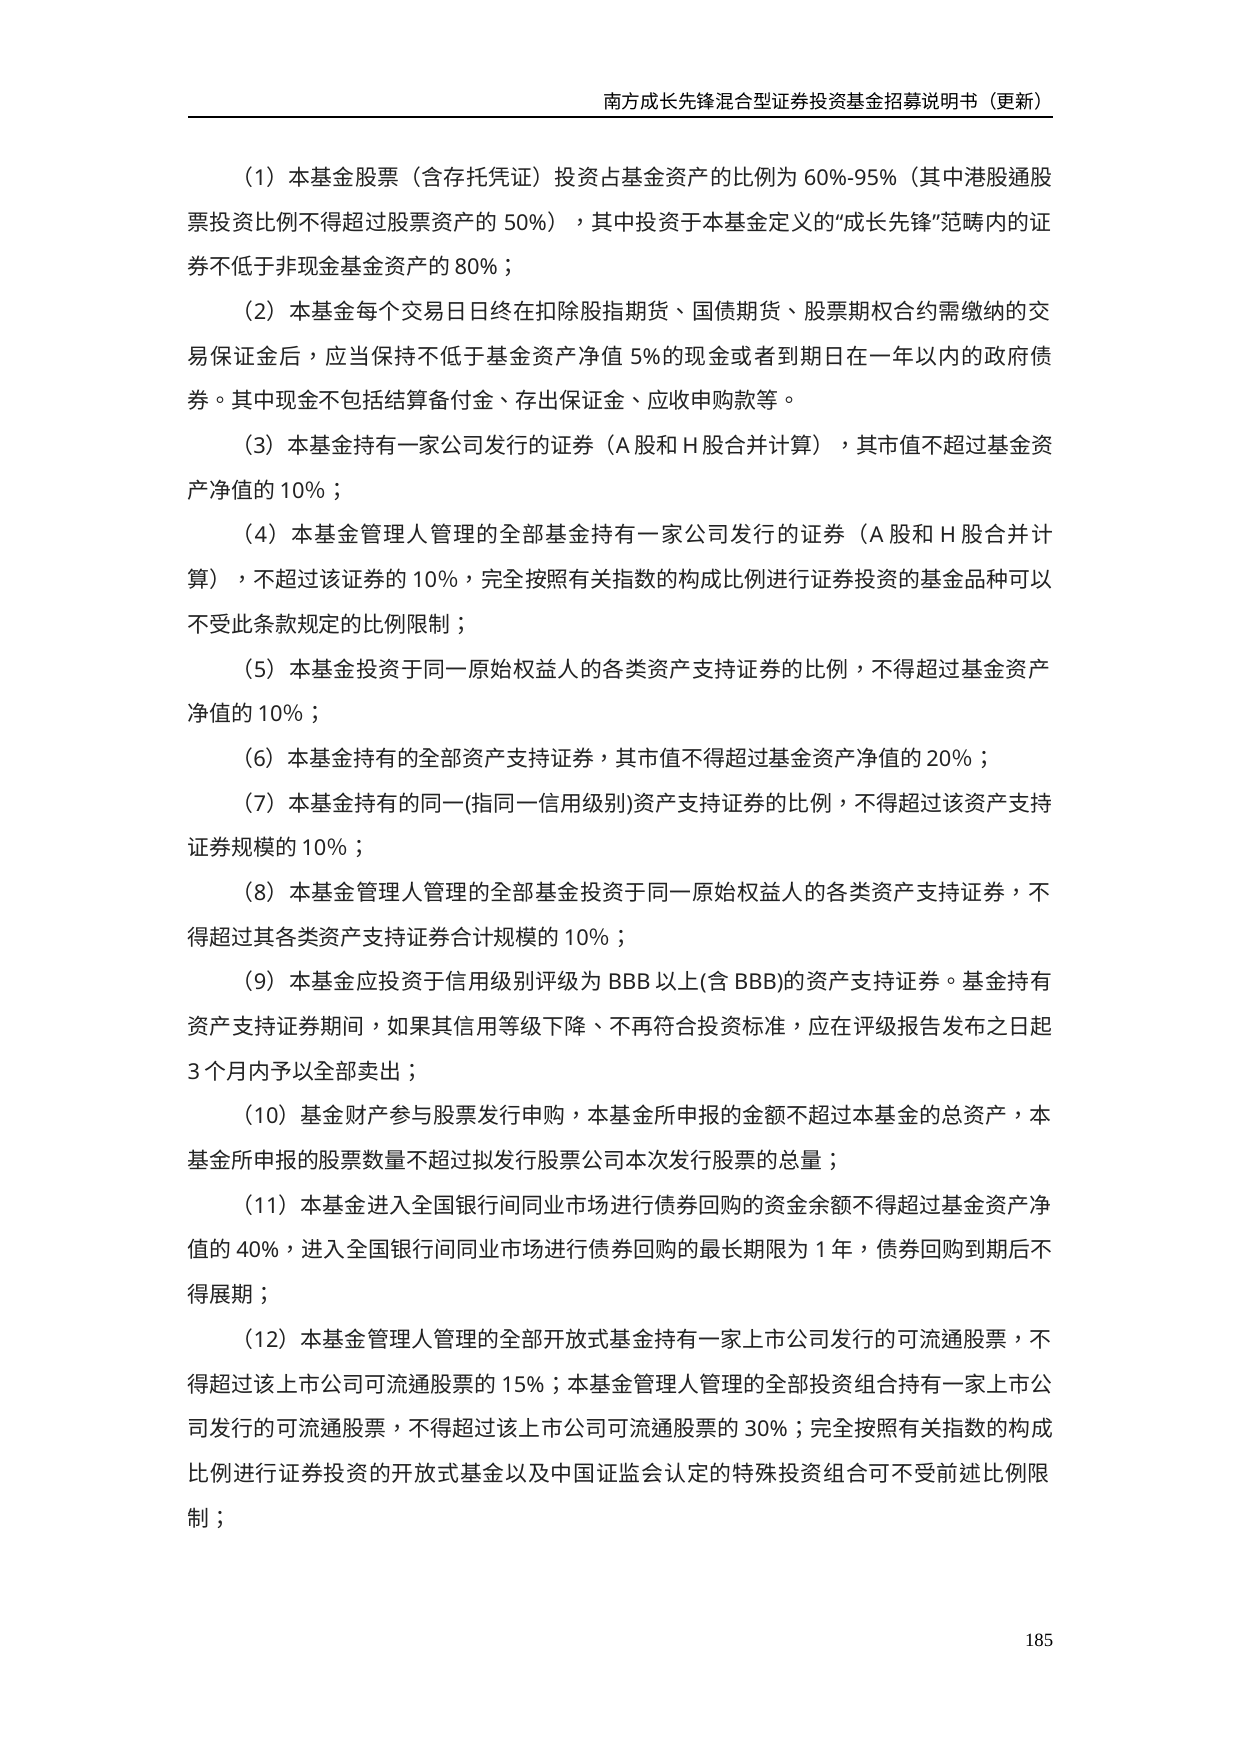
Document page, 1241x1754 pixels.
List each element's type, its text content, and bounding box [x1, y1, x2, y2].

text （5）本基金投资于同一原始权益人的各类资产支持证券的比例，不得超过基金资产净值的10％； [187, 653, 1053, 728]
text （12）本基金管理人管理的全部开放式基金持有一家上市公司发行的可流通股票，不得超过该上市公司可流通股票的15%；本基金管理人管理的全部投资组合持有一家上市公司发行的可流通股票，不得超过该上市公司可流通股票的30%；完全按照有关指数的构成比例进行证券投资的开放式基金以及中国证监会认定的特殊投资组合可不受前述比例限制； [187, 1324, 1053, 1532]
text （4）本基金管理人管理的全部基金持有一家公司发行的证券（A股和H股合并计算），不超过该证券的10％，完全按照有关指数的构成比例进行证券投资的基金品种可以不受此条款规定的比例限制； [187, 519, 1053, 639]
text （3）本基金持有一家公司发行的证券（A股和H股合并计算），其市值不超过基金资产净值的10％； [187, 430, 1053, 504]
text （8）本基金管理人管理的全部基金投资于同一原始权益人的各类资产支持证券，不得超过其各类资产支持证券合计规模的10％； [187, 877, 1053, 951]
text （9）本基金应投资于信用级别评级为BBB以上(含BBB)的资产支持证券。基金持有资产支持证券期间，如果其信用等级下降、不再符合投资标准，应在评级报告发布之日起3个月内予以全部卖出； [187, 966, 1053, 1086]
text （7）本基金持有的同一(指同一信用级别)资产支持证券的比例，不得超过该资产支持证券规模的10％； [187, 788, 1053, 862]
text （2）本基金每个交易日日终在扣除股指期货、国债期货、股票期权合约需缴纳的交易保证金后，应当保持不低于基金资产净值5%的现金或者到期日在一年以内的政府债券。其中现金不包括结算备付金、存出保证金、应收申购款等。 [187, 296, 1053, 415]
text （11）本基金进入全国银行间同业市场进行债券回购的资金余额不得超过基金资产净值的40%，进入全国银行间同业市场进行债券回购的最长期限为1年，债券回购到期后不得展期； [187, 1190, 1053, 1309]
text （10）基金财产参与股票发行申购，本基金所申报的金额不超过本基金的总资产，本基金所申报的股票数量不超过拟发行股票公司本次发行股票的总量； [187, 1100, 1053, 1175]
text （1）本基金股票（含存托凭证）投资占基金资产的比例为60%-95%（其中港股通股票投资比例不得超过股票资产的50%），其中投资于本基金定义的“成长先锋”范畴内的证券不低于非现金基金资产的80%； [187, 162, 1053, 281]
text （6）本基金持有的全部资产支持证券，其市值不得超过基金资产净值的20％； [187, 743, 1053, 773]
